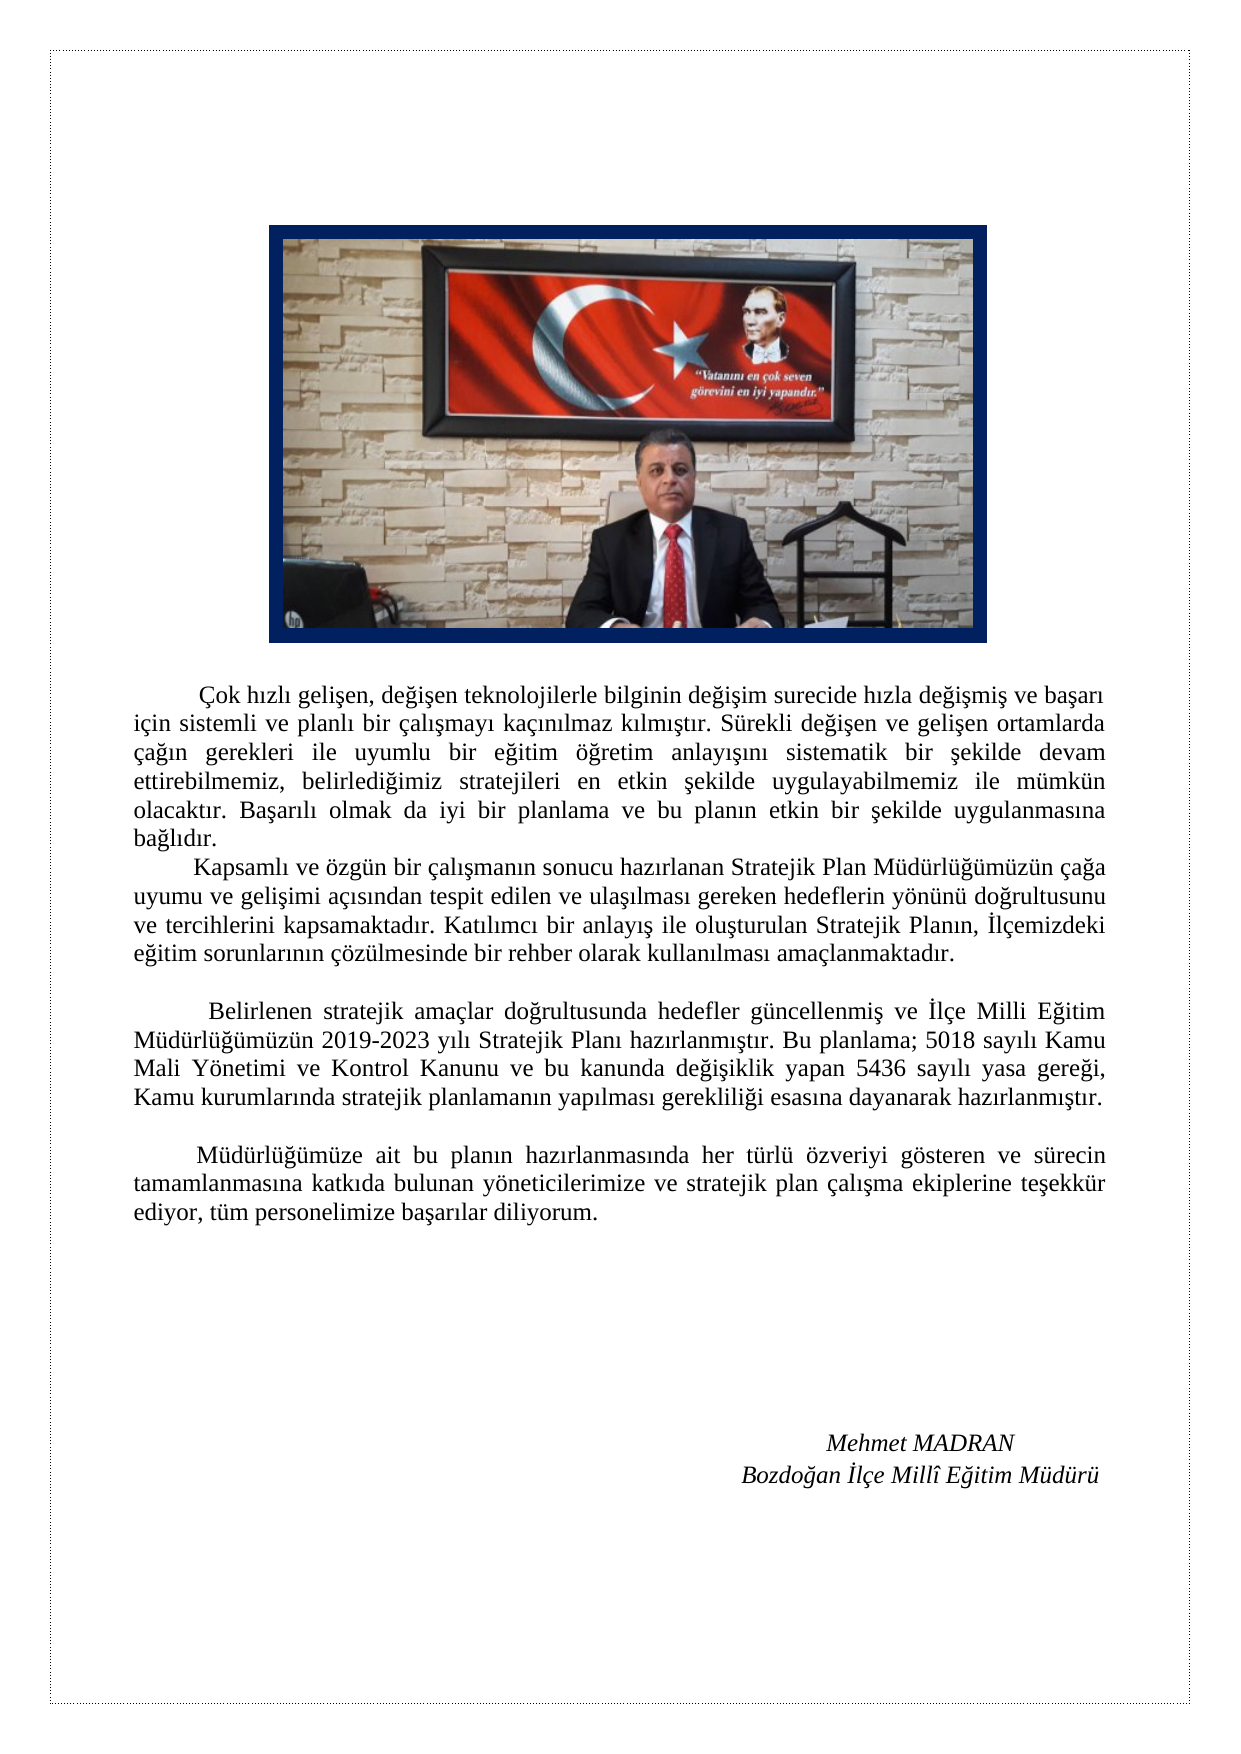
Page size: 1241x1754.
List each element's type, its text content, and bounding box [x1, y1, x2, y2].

text Mehmet MADRAN [133, 1428, 1107, 1456]
picture [283, 239, 973, 628]
text Kapsamlı ve özgün bir çalışmanın sonucu hazırlanan Stratejik Plan Müdürlüğümüzün çağa uyumu ve gelişimi açısından tespit edilen ve ulaşılması gereken hedeflerin yönünü doğrultusunu ve tercihlerini kapsamaktadır. Katılımcı bir anlayış ile oluşturulan Stratejik Planın, İlçemizdeki eğitim sorunlarının çözülmesinde bir rehber olarak kullanılması amaçlanmaktadır. [133, 852, 1107, 967]
text Çok hızlı gelişen, değişen teknolojilerle bilginin değişim surecide hızla değişmiş ve başarı için sistemli ve planlı bir çalışmayı kaçınılmaz kılmıştır. Sürekli değişen ve gelişen ortamlarda çağın gerekleri ile uyumlu bir eğitim öğretim anlayışını sistematik bir şekilde devam ettirebilmemiz, belirlediğimiz stratejileri en etkin şekilde uygulayabilmemiz ile mümkün olacaktır. Başarılı olmak da iyi bir planlama ve bu planın etkin bir şekilde uygulanmasına bağlıdır. [133, 680, 1107, 852]
text Bozdoğan İlçe Millî Eğitim Müdürü [133, 1461, 1107, 1489]
text Müdürlüğümüze ait bu planın hazırlanmasında her türlü özveriyi gösteren ve sürecin tamamlanmasına katkıda bulunan yöneticilerimize ve stratejik plan çalışma ekiplerine teşekkür ediyor, tüm personelimize başarılar diliyorum. [133, 1140, 1107, 1226]
text Belirlenen stratejik amaçlar doğrultusunda hedefler güncellenmiş ve İlçe Milli Eğitim Müdürlüğümüzün 2019-2023 yılı Stratejik Planı hazırlanmıştır. Bu planlama; 5018 sayılı Kamu Mali Yönetimi ve Kontrol Kanunu ve bu kanunda değişiklik yapan 5436 sayılı yasa gereği, Kamu kurumlarında stratejik planlamanın yapılması gerekliliği esasına dayanarak hazırlanmıştır. [133, 996, 1107, 1111]
